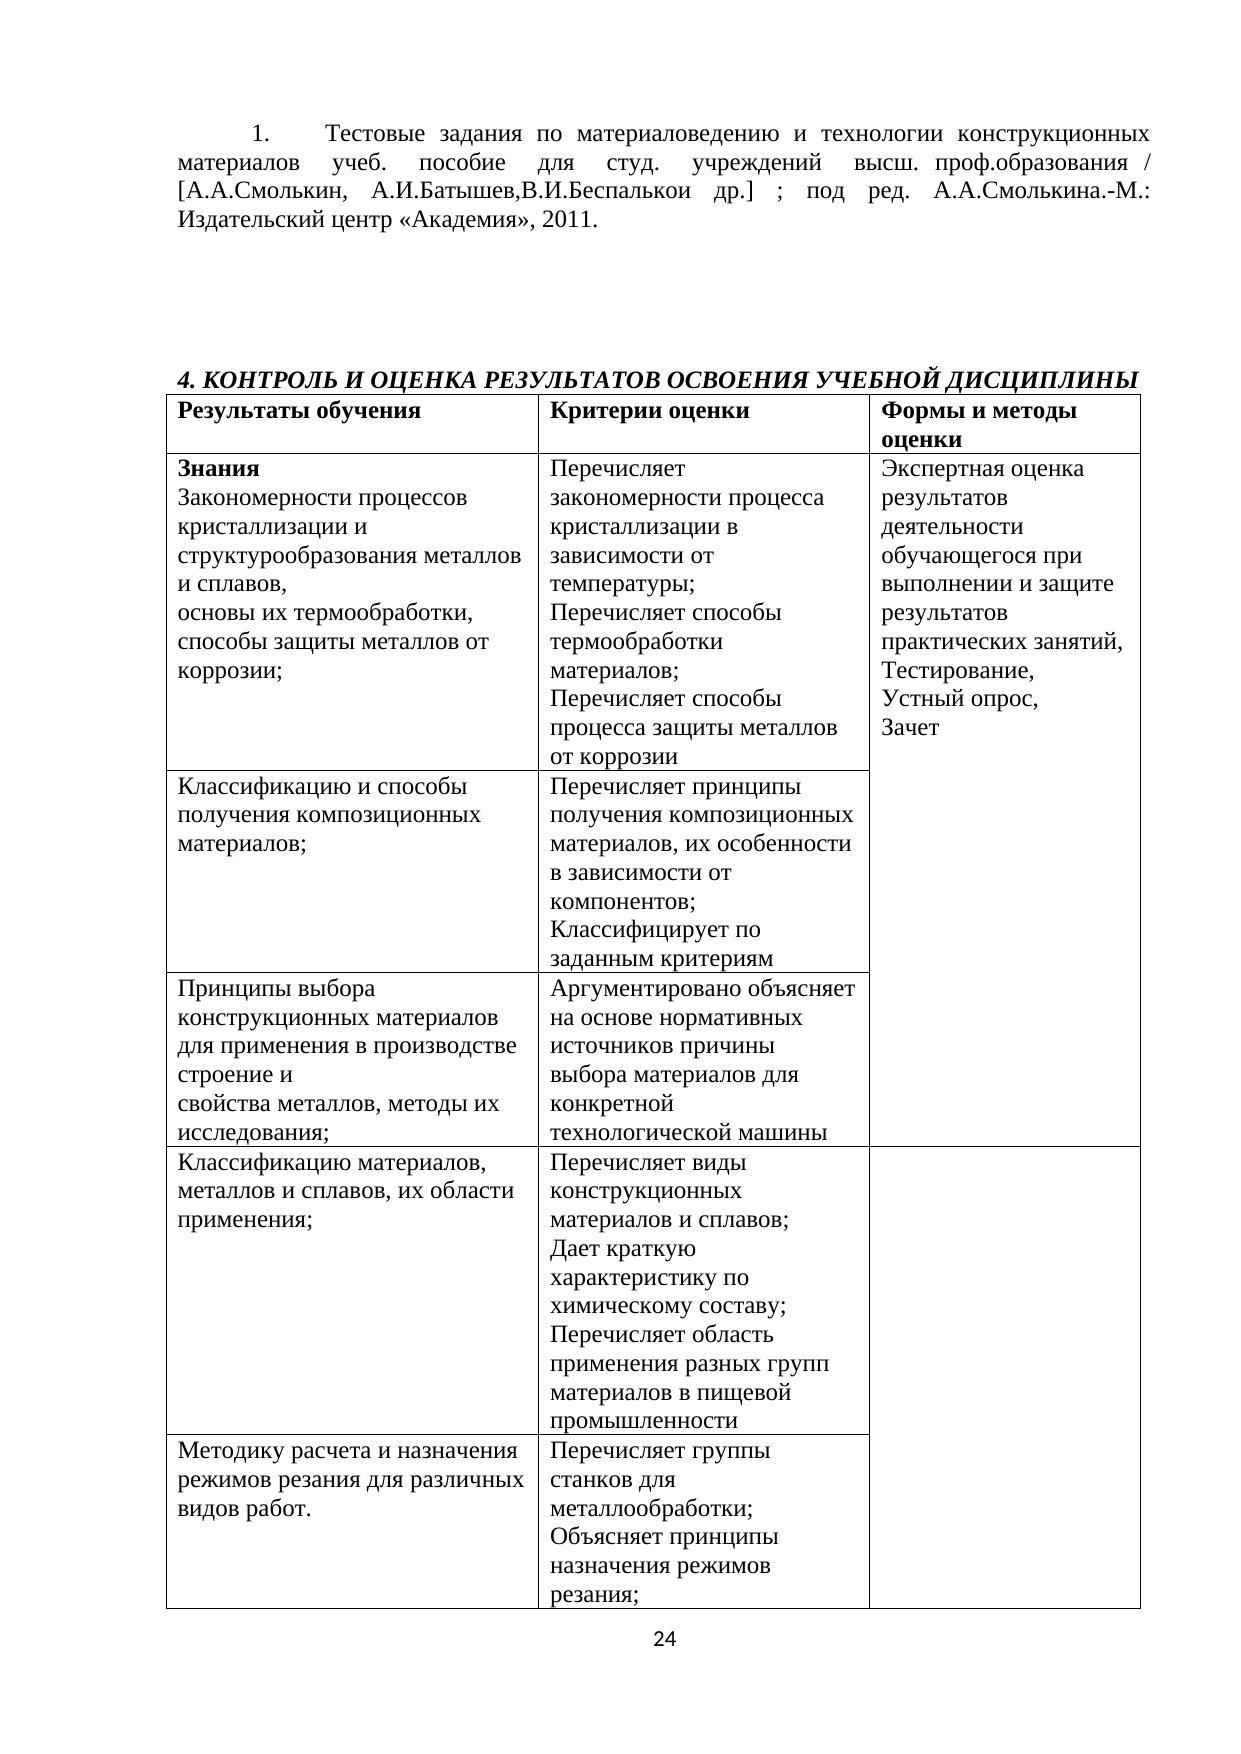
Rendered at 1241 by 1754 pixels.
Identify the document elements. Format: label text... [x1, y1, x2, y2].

table_header Результаты обучения [167, 395, 538, 452]
table_cell Экспертная оценка результатов деятельности обучающегося при выполнении и защите результатов практических занятий, Тестирование, Устный опрос, Зачет [870, 454, 1140, 1146]
table_cell Перечисляет принципы получения композиционных материалов, их особенности в зависимости от компонентов; Классифицирует по заданным критериям [539, 771, 869, 972]
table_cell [167, 1435, 538, 1608]
list Тестовые задания по материаловедению и технологии конструкционных материалов учеб. пособие для студ. учреждений высш. проф.образования / [А.А.Смолькин, А.И.Батышев,В.И.Беспалькои др.] ; под ред. А.А.Смолькина.-М.: Издательский центр «Академия», 2011. [177, 118, 1152, 233]
text 4. КОНТРОЛЬ И ОЦЕНКА РЕЗУЛЬТАТОВ ОСВОЕНИЯ УЧЕБНОЙ ДИСЦИПЛИНЫ [177, 365, 1152, 394]
table_cell Классификацию материалов, металлов и сплавов, их области применения; [167, 1147, 538, 1434]
table_cell [870, 1147, 1140, 1608]
table_header Формы и методы оценки [870, 395, 1140, 452]
table_cell Перечисляет закономерности процесса кристаллизации в зависимости от температуры; Перечисляет способы термообработки материалов; Перечисляет способы процесса защиты металлов от коррозии [539, 454, 869, 770]
table_cell Принципы выбора конструкционных материалов для применения в производстве строение и свойства металлов, методы их исследования; [167, 973, 538, 1146]
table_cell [539, 1435, 869, 1608]
table_cell Знания Закономерности процессов кристаллизации и структурообразования металлов и сплавов, основы их термообработки, способы защиты металлов от коррозии; [167, 454, 538, 770]
table_cell Аргументировано объясняет на основе нормативных источников причины выбора материалов для конкретной технологической машины [539, 973, 869, 1146]
table_cell Перечисляет виды конструкционных материалов и сплавов; Дает краткую характеристику по химическому составу; Перечисляет область применения разных групп материалов в пищевой промышленности [539, 1147, 869, 1434]
table_header Критерии оценки [539, 395, 869, 452]
table_cell Классификацию и способы получения композиционных материалов; [167, 771, 538, 972]
